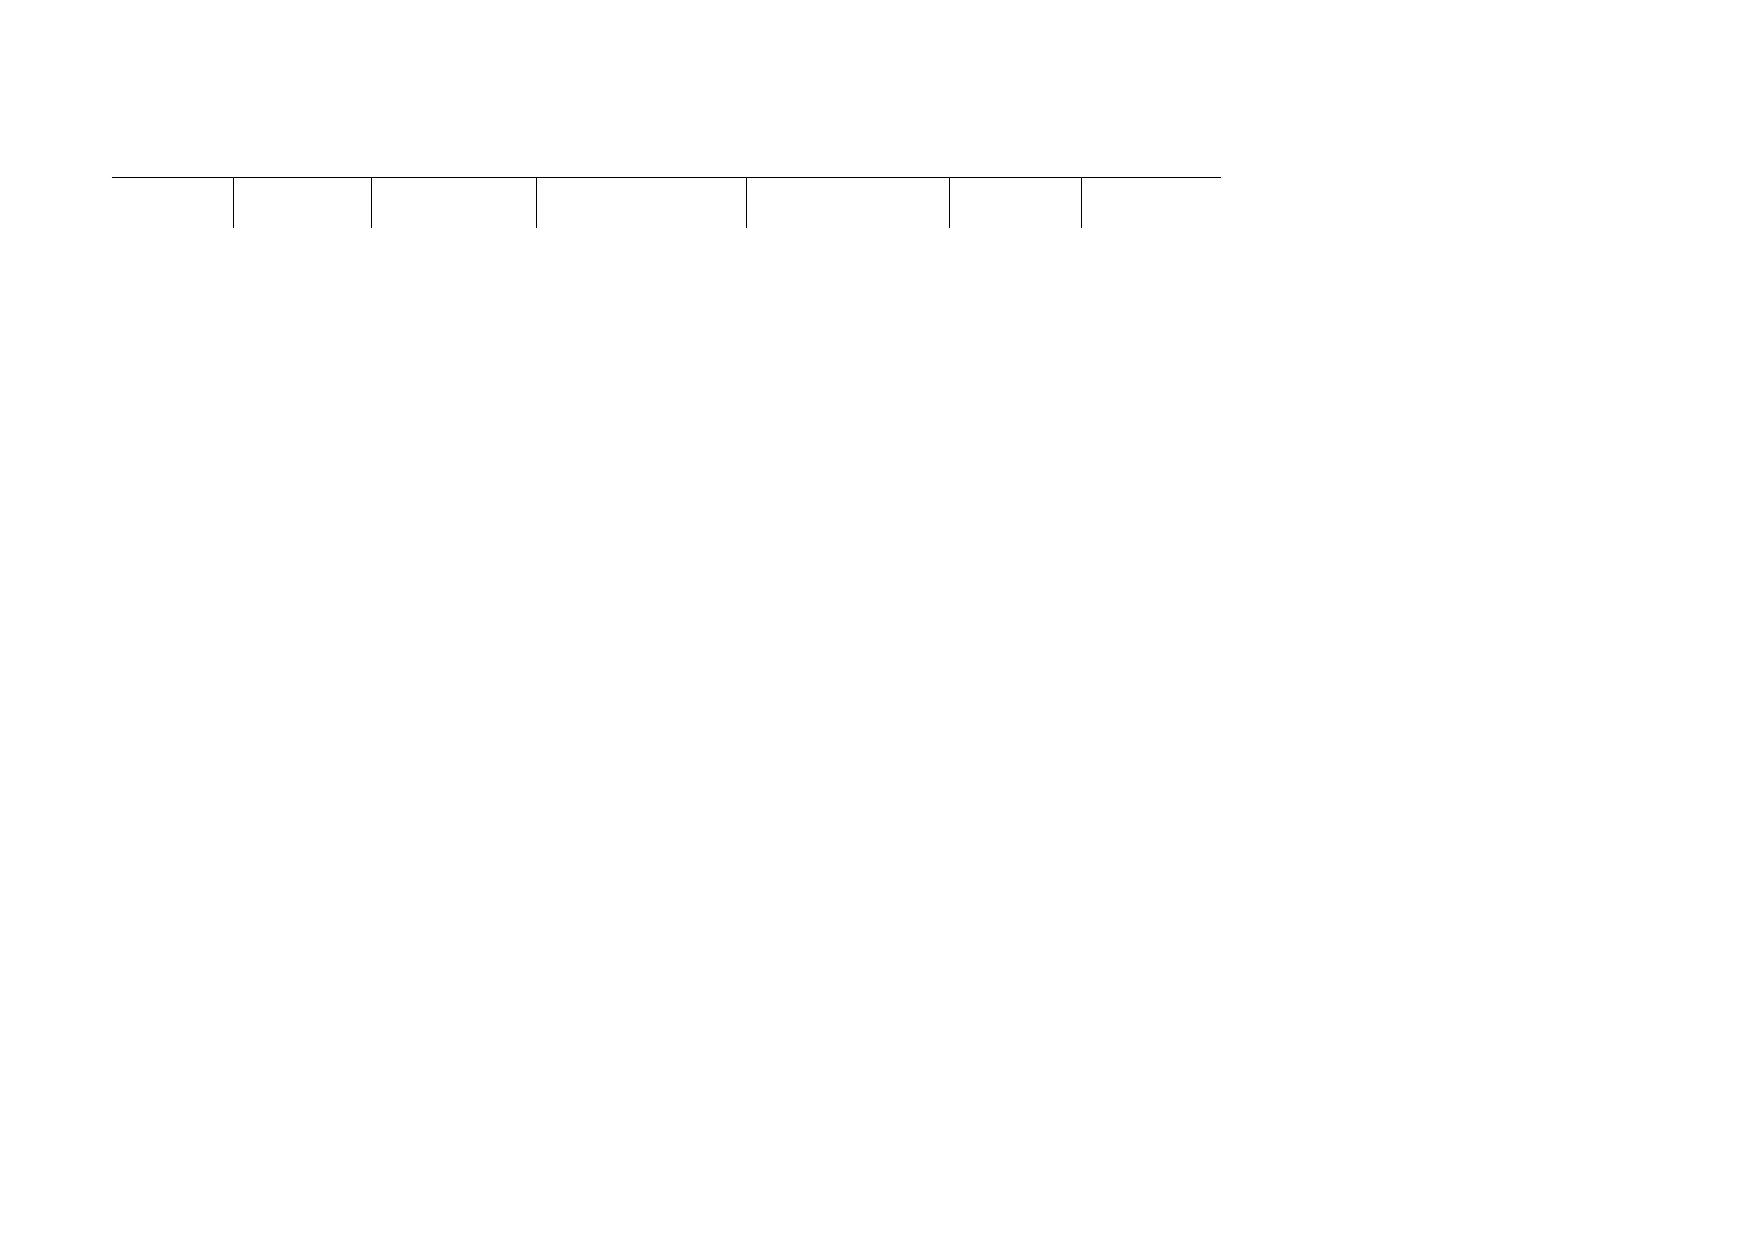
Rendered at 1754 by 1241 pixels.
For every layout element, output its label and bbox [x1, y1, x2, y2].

table_cell [950, 178, 1081, 227]
table_cell [537, 178, 746, 227]
table_cell [747, 178, 949, 227]
table_cell [372, 178, 536, 227]
table_cell [234, 178, 371, 227]
table_cell [1082, 178, 1221, 227]
table_cell [112, 178, 233, 227]
